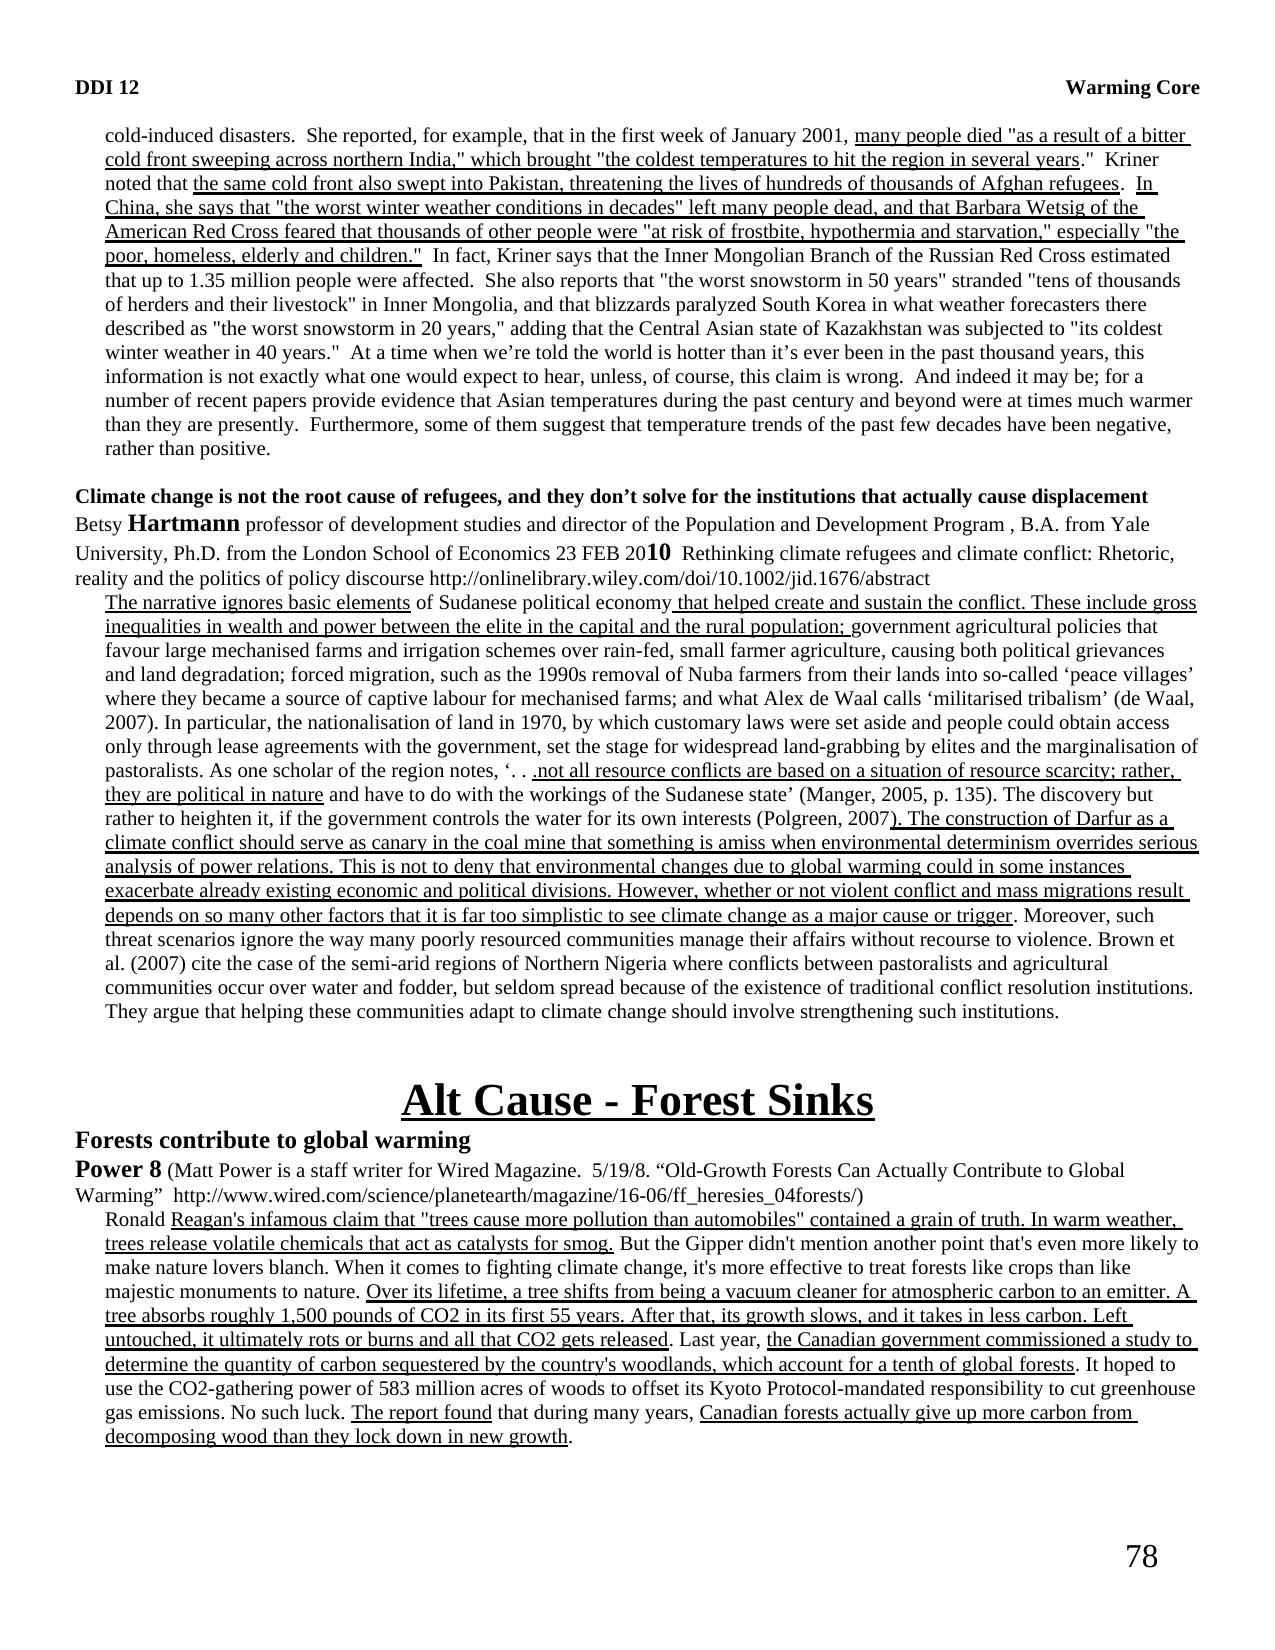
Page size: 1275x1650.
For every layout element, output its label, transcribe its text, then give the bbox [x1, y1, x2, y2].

text Betsy Hartmann professor of development studies and director of the Population and Development Program , B.A. from Yale University, Ph.D. from the London School of Economics 23 FEB 2010 Rethinking climate refugees and climate conflict: Rhetoric, reality and the politics of policy discourse http://onlinelibrary.wiley.com/doi/10.1002/jid.1676/abstract [75, 508, 1200, 590]
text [105, 123, 1200, 460]
text Ronald Reagan's infamous claim that "trees cause more pollution than automobiles" contained a grain of truth. In warm weather, trees release volatile chemicals that act as catalysts for smog. But the Gipper didn't mention another point that's even more likely to make nature lovers blanch. When it comes to fighting climate change, it's more effective to treat forests like crops than like majestic monuments to nature. Over its lifetime, a tree shifts from being a vacuum cleaner for atmospheric carbon to an emitter. A tree absorbs roughly 1,500 pounds of CO2 in its first 55 years. After that, its growth slows, and it takes in less carbon. Left untouched, it ultimately rots or burns and all that CO2 gets released. Last year, the Canadian government commissioned a study to determine the quantity of carbon sequestered by the country's woodlands, which account for a tenth of global forests. It hoped to use the CO2-gathering power of 583 million acres of woods to offset its Kyoto Protocol-mandated responsibility to cut greenhouse gas emissions. No such luck. The report found that during many years, Canadian forests actually give up more carbon from decomposing wood than they lock down in new growth. [105, 1207, 1200, 1448]
text The narrative ignores basic elements of Sudanese political economy that helped create and sustain the conﬂict. These include gross inequalities in wealth and power between the elite in the capital and the rural population; government agricultural policies that favour large mechanised farms and irrigation schemes over rain-fed, small farmer agriculture, causing both political grievances and land degradation; forced migration, such as the 1990s removal of Nuba farmers from their lands into so-called ‘peace villages’ where they became a source of captive labour for mechanised farms; and what Alex de Waal calls ‘militarised tribalism’ (de Waal, 2007). In particular, the nationalisation of land in 1970, by which customary laws were set aside and people could obtain access only through lease agreements with the government, set the stage for widespread land-grabbing by elites and the marginalisation of pastoralists. As one scholar of the region notes, ‘. . .not all resource conﬂicts are based on a situation of resource scarcity; rather, they are political in nature and have to do with the workings of the Sudanese state’ (Manger, 2005, p. 135). The discovery but rather to heighten it, if the government controls the water for its own interests (Polgreen, 2007). The construction of Darfur as a climate conﬂict should serve as canary in the coal mine that something is amiss when environmental determinism overrides serious analysis of power relations. This is not to deny that environmental changes due to global warming could in some instances exacerbate already existing economic and political divisions. However, whether or not violent conﬂict and mass migrations result depends on so many other factors that it is far too simplistic to see climate change as a major cause or trigger. Moreover, such threat scenarios ignore the way many poorly resourced communities manage their affairs without recourse to violence. Brown et al. (2007) cite the case of the semi-arid regions of Northern Nigeria where conﬂicts between pastoralists and agricultural communities occur over water and fodder, but seldom spread because of the existence of traditional conﬂict resolution institutions. They argue that helping these communities adapt to climate change should involve strengthening such institutions. [105, 590, 1200, 1023]
text Forests contribute to global warming [75, 1126, 1200, 1154]
text Power 8 (Matt Power is a staff writer for Wired Magazine. 5/19/8. “Old-Growth Forests Can Actually Contribute to Global Warming” http://www.wired.com/science/planetearth/magazine/16-06/ff_heresies_04forests/) [75, 1154, 1200, 1207]
text Climate change is not the root cause of refugees, and they don’t solve for the institutions that actually cause displacement [75, 484, 1200, 508]
subtitle Alt Cause - Forest Sinks [75, 1073, 1200, 1126]
